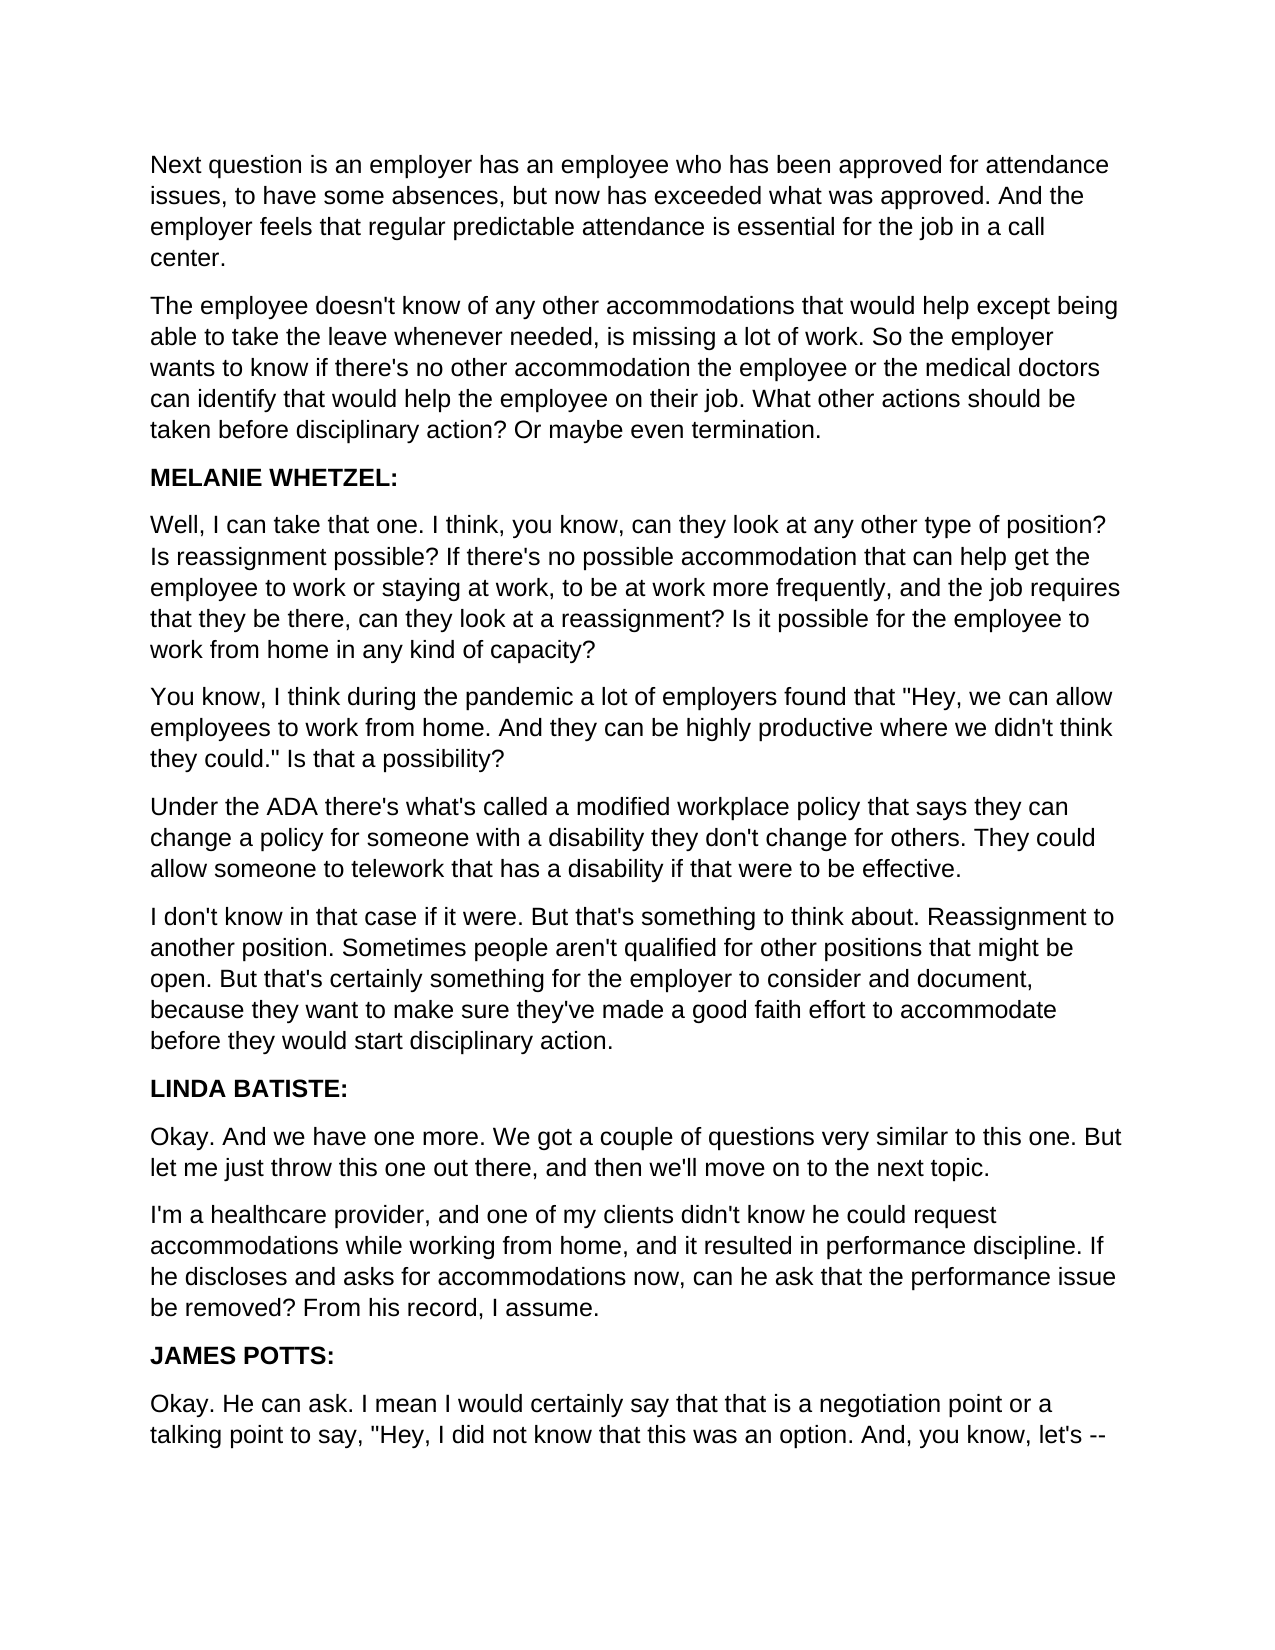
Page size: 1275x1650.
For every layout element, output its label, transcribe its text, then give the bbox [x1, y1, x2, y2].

text The employee doesn't know of any other accommodations that would help except being able to take the leave whenever needed, is missing a lot of work. So the employer wants to know if there's no other accommodation the employee or the medical doctors can identify that would help the employee on their job. What other actions should be taken before disciplinary action? Or maybe even termination. [150, 291, 1125, 444]
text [150, 1389, 1125, 1448]
text You know, I think during the pandemic a lot of employers found that "Hey, we can allow employees to work from home. And they can be highly productive where we didn't think they could." Is that a possibility? [150, 682, 1125, 773]
text I'm a healthcare provider, and one of my clients didn't know he could request accommodations while working from home, and it resulted in performance discipline. If he discloses and asks for accommodations now, can he ask that the performance issue be removed? From his record, I assume. [150, 1200, 1125, 1322]
text Well, I can take that one. I think, you know, can they look at any other type of position? Is reassignment possible? If there's no possible accommodation that can help get the employee to work or staying at work, to be at work more frequently, and the job requires that they be there, can they look at a reassignment? Is it possible for the employee to work from home in any kind of capacity? [150, 510, 1125, 663]
text I don't know in that case if it were. But that's something to think about. Reassignment to another position. Sometimes people aren't qualified for other positions that might be open. But that's certainly something for the employer to consider and document, because they want to make sure they've made a good faith effort to accommodate before they would start disciplinary action. [150, 902, 1125, 1055]
text MELANIE WHETZEL: [150, 463, 1125, 491]
text Okay. And we have one more. We got a couple of questions very similar to this one. But let me just throw this one out there, and then we'll move on to the next topic. [150, 1121, 1125, 1181]
text Under the ADA there's what's called a modified workplace policy that says they can change a policy for someone with a disability they don't change for others. They could allow someone to telework that has a disability if that were to be effective. [150, 792, 1125, 883]
text Next question is an employer has an employee who has been approved for attendance issues, to have some absences, but now has exceeded what was approved. And the employer feels that regular predictable attendance is essential for the job in a call center. [150, 150, 1125, 272]
text LINDA BATISTE: [150, 1074, 1125, 1102]
text JAMES POTTS: [150, 1341, 1125, 1370]
